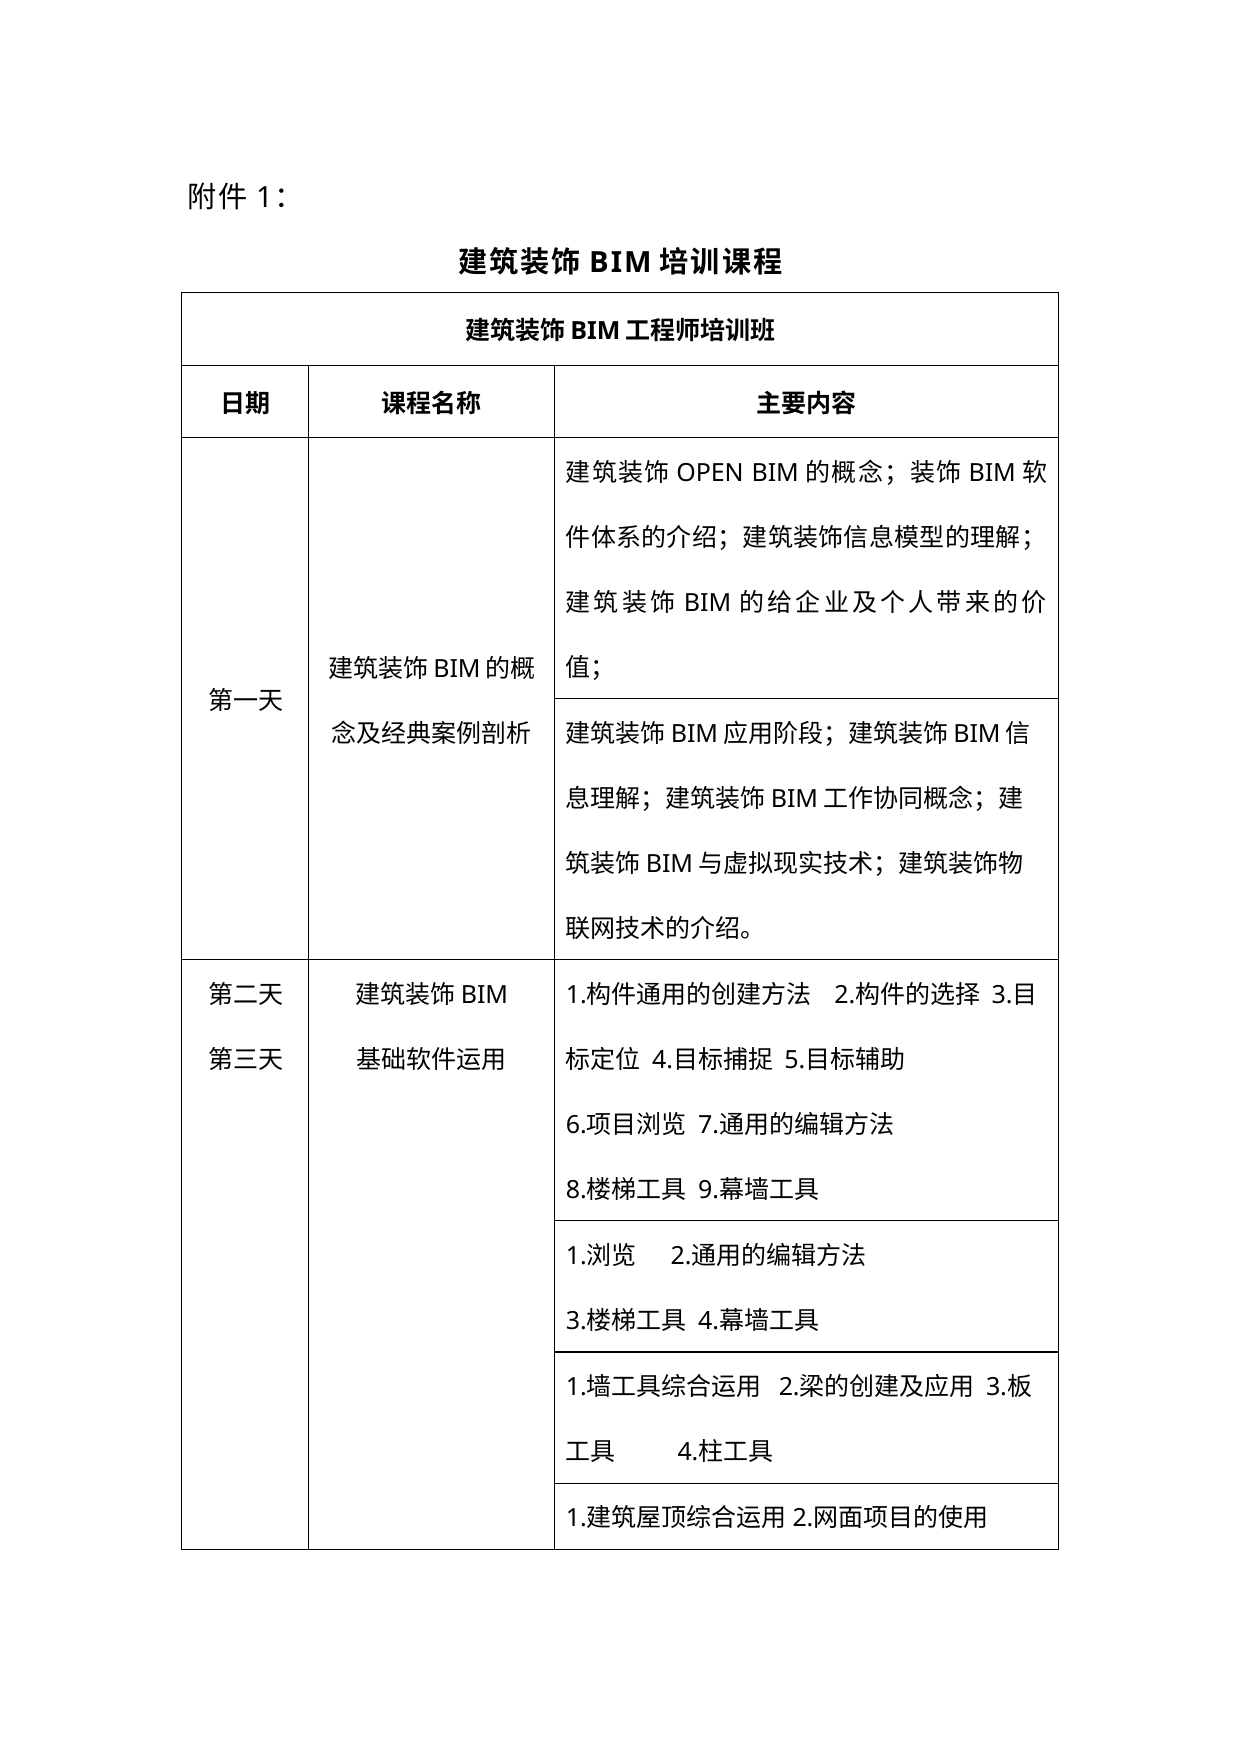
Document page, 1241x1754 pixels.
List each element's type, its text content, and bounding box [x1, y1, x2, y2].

table_cell 课程名称 [309, 366, 554, 437]
table_cell 1.建筑屋顶综合运用 2.网面项目的使用 [555, 1484, 1058, 1548]
table_cell 1.浏览 2.通用的编辑方法 3.楼梯工具 4.幕墙工具 [555, 1221, 1058, 1351]
table_cell 1.构件通用的创建方法 2.构件的选择 3.目标定位 4.目标捕捉 5.目标辅助 6.项目浏览 7.通用的编辑方法 8.楼梯工具 9.幕墙工具 [555, 960, 1058, 1220]
table_cell 主要内容 [555, 366, 1058, 437]
table_cell 建筑装饰BIM 基础软件运用 [309, 960, 554, 1548]
table_cell 建筑装饰OPEN BIM的概念；装饰BIM软件体系的介绍；建筑装饰信息模型的理解；建筑装饰BIM的给企业及个人带来的价值； [555, 438, 1058, 698]
table_cell 建筑装饰BIM的概念及经典案例剖析 [309, 438, 554, 959]
table_header 建筑装饰BIM工程师培训班 [182, 293, 1058, 364]
table_cell 建筑装饰BIM应用阶段；建筑装饰BIM信息理解；建筑装饰BIM工作协同概念；建筑装饰BIM与虚拟现实技术；建筑装饰物联网技术的介绍。 [555, 699, 1058, 959]
text 建筑装饰BIM培训课程 [187, 227, 1053, 292]
table_cell 第一天 [182, 438, 308, 959]
table_cell 第二天 第三天 [182, 960, 308, 1548]
table_cell 日期 [182, 366, 308, 437]
text 附件1： [187, 162, 853, 227]
table_cell 1.墙工具综合运用 2.梁的创建及应用 3.板工具 4.柱工具 [555, 1353, 1058, 1482]
